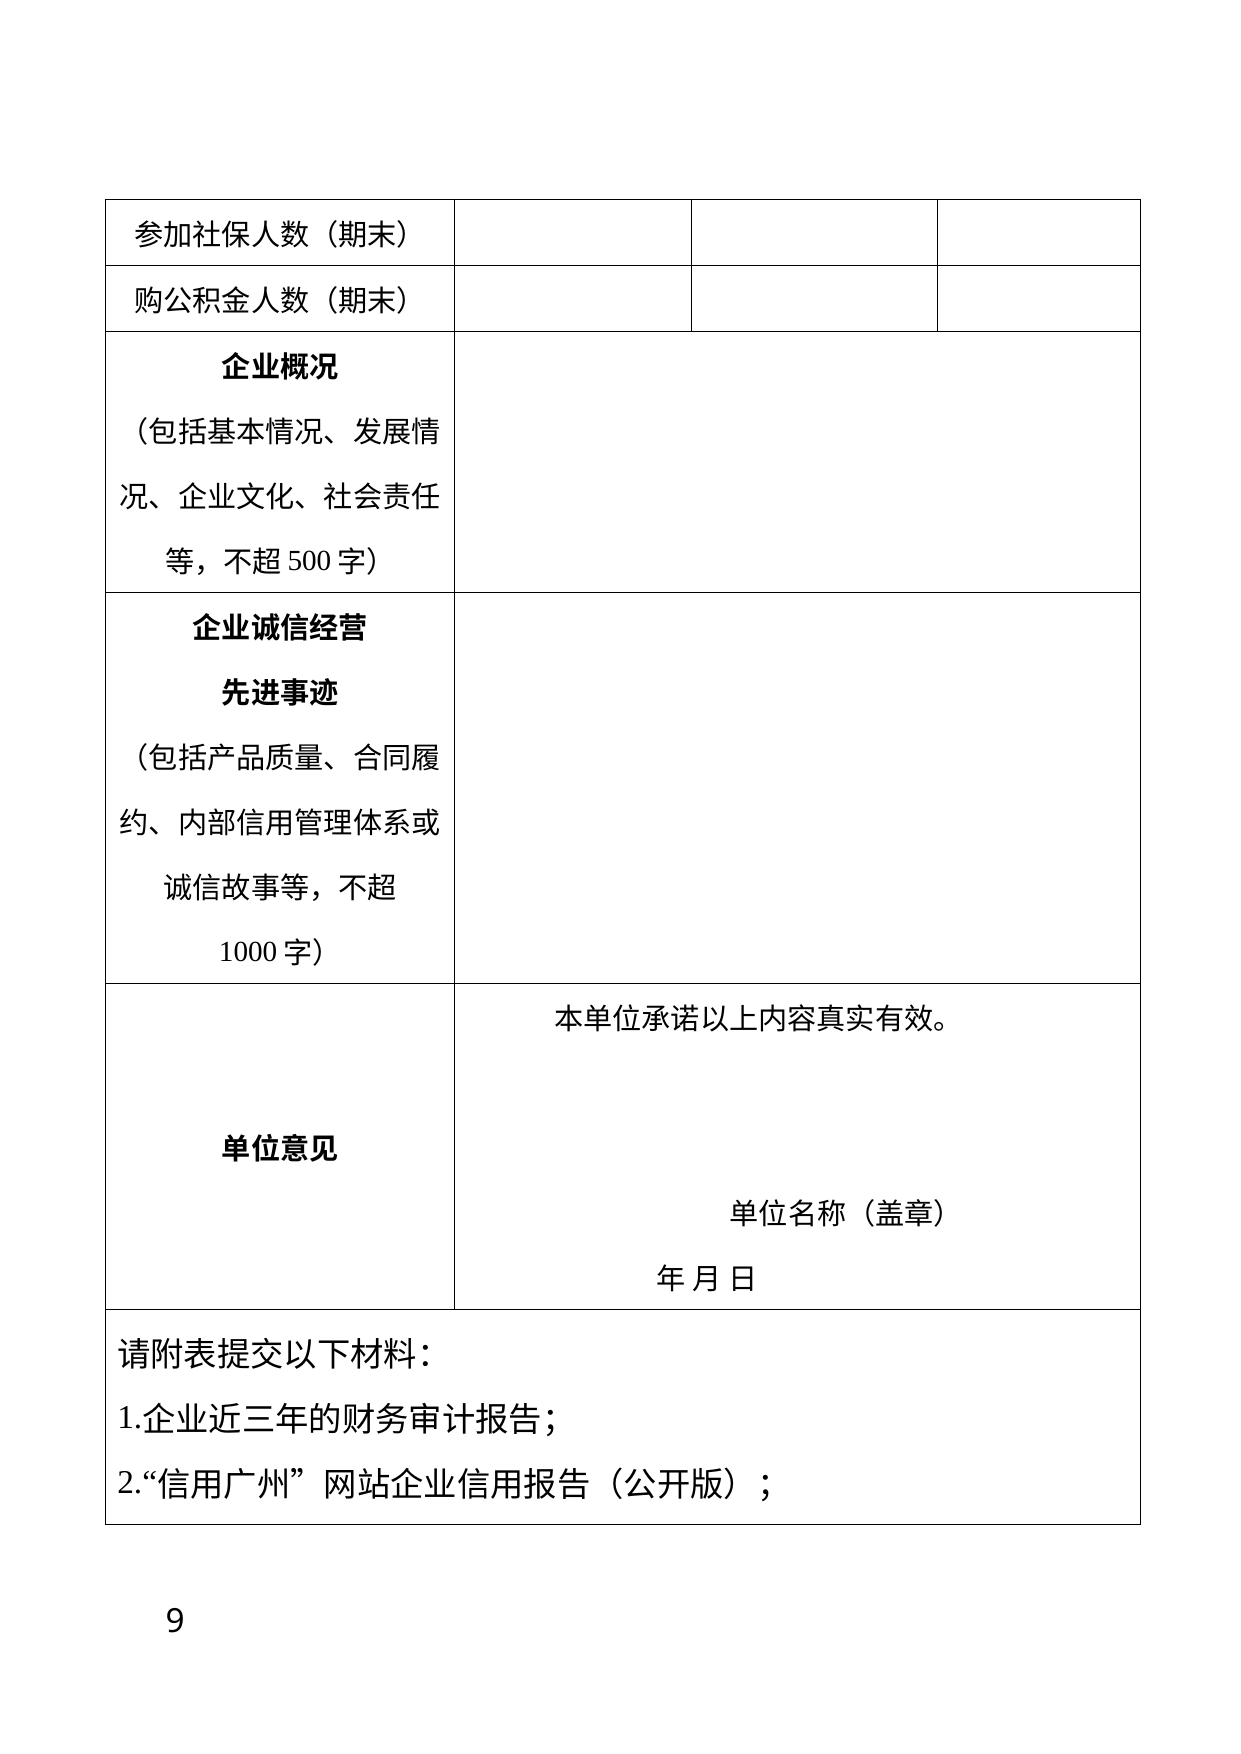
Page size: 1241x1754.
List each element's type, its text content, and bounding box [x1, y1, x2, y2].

table_cell 参加社保人数（期末） [106, 200, 454, 265]
table_cell [692, 266, 937, 331]
table_cell 企业诚信经营 先进事迹 （包括产品质量、合同履约、内部信用管理体系或诚信故事等，不超 1000字） [106, 593, 454, 983]
table_cell 单位意见 [106, 984, 454, 1309]
table_cell [455, 200, 691, 265]
table_cell [938, 266, 1140, 331]
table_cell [106, 1310, 1140, 1524]
table_cell [455, 266, 691, 331]
table_cell [455, 593, 1140, 983]
table_cell 企业概况 （包括基本情况、发展情况、企业文化、社会责任等，不超500字） [106, 332, 454, 592]
table_cell [692, 200, 937, 265]
table_cell [455, 332, 1140, 592]
table_cell [938, 200, 1140, 265]
table_cell 本单位承诺以上内容真实有效。 单位名称（盖章） 年 月 日 [455, 984, 1140, 1309]
table_cell 购公积金人数（期末） [106, 266, 454, 331]
